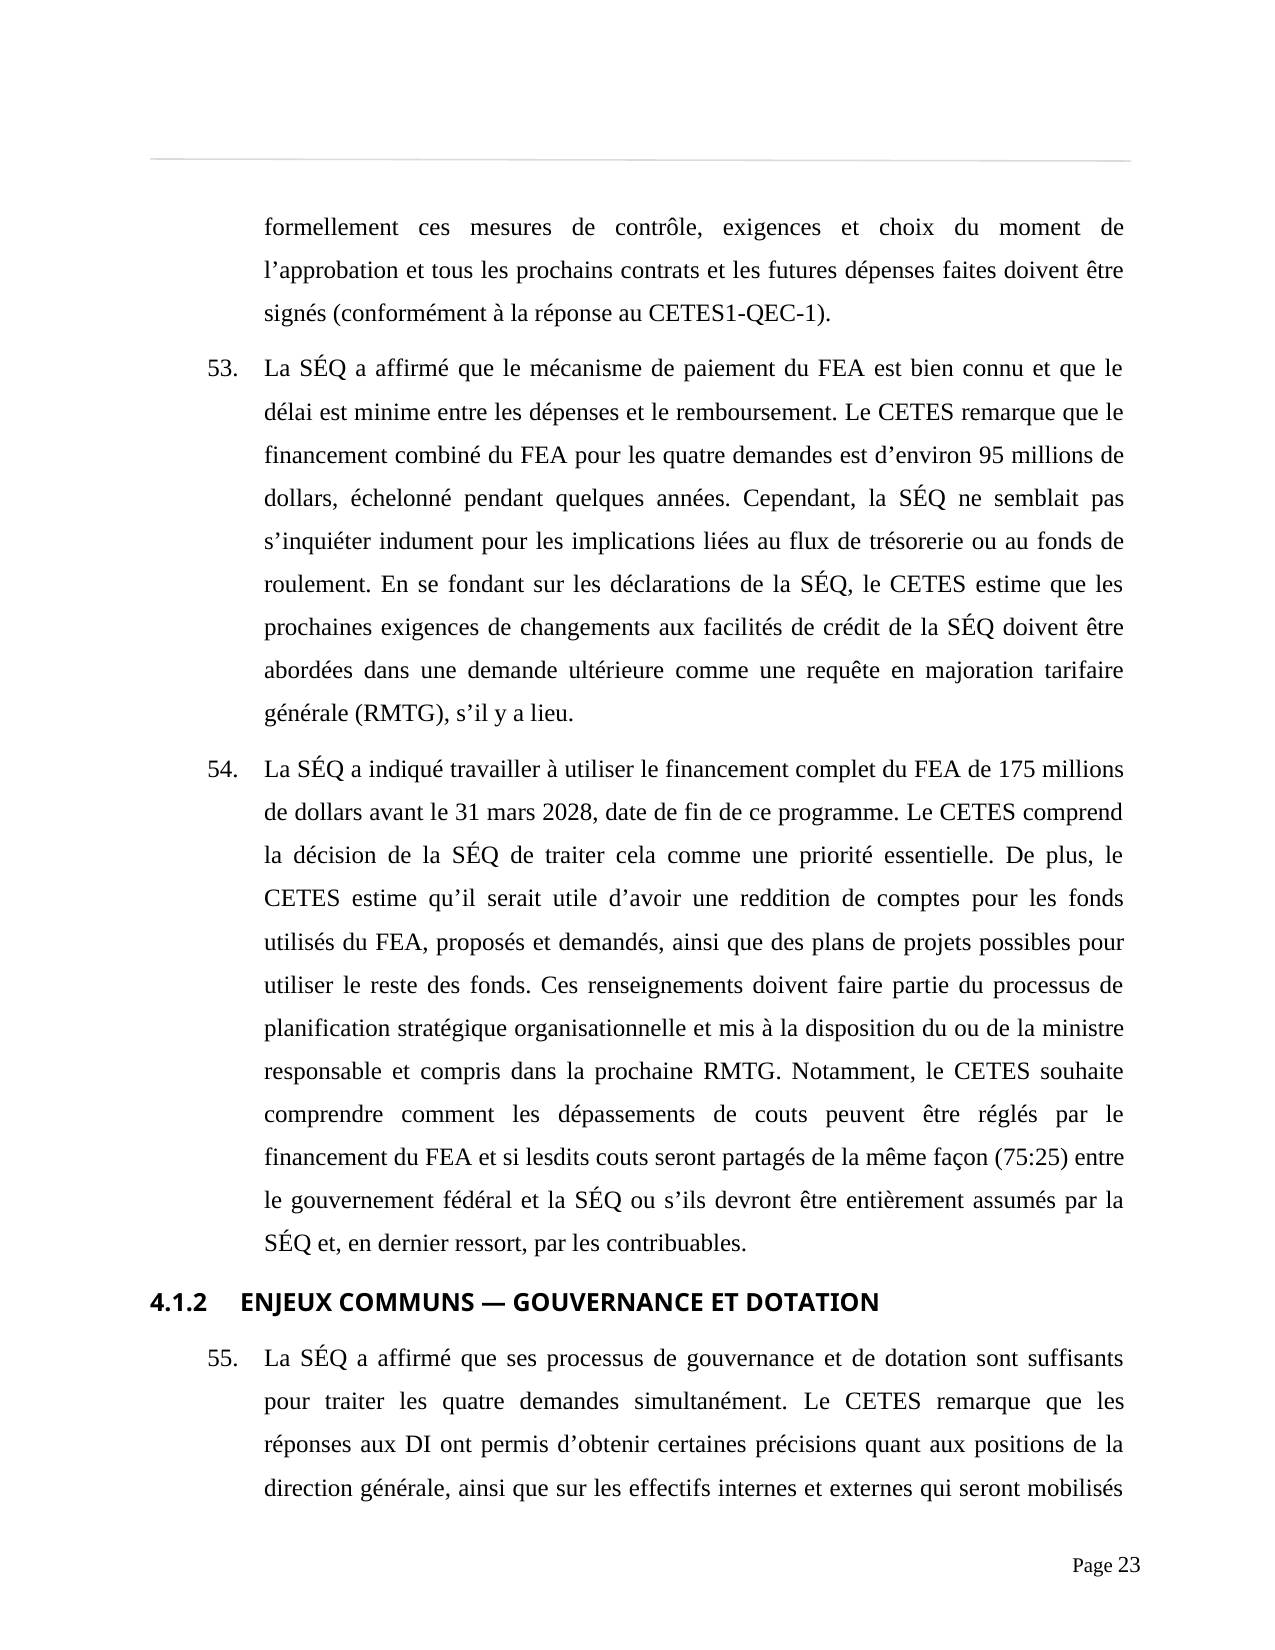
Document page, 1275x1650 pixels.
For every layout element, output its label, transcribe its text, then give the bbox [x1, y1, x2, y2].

text La SÉQ a indiqué travailler à utiliser le financement complet du FEA de 175 millions de dollars avant le 31 mars 2028, date de fin de ce programme. Le CETES comprend la décision de la SÉQ de traiter cela comme une priorité essentielle. De plus, le CETES estime qu’il serait utile d’avoir une reddition de comptes pour les fonds utilisés du FEA, proposés et demandés, ainsi que des plans de projets possibles pour utiliser le reste des fonds. Ces renseignements doivent faire partie du processus de planification stratégique organisationnelle et mis à la disposition du ou de la ministre responsable et compris dans la prochaine RMTG. Notamment, le CETES souhaite comprendre comment les dépassements de couts peuvent être réglés par le financement du FEA et si lesdits couts seront partagés de la même façon (75:25) entre le gouvernement fédéral et la SÉQ ou s’ils devront être entièrement assumés par la SÉQ et, en dernier ressort, par les contribuables. [207, 754, 1125, 1257]
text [207, 1343, 1125, 1501]
subtitle ENJEUX COMMUNS — GOUVERNANCE ET DOTATION [150, 1284, 1125, 1318]
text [207, 212, 1125, 327]
text La SÉQ a affirmé que le mécanisme de paiement du FEA est bien connu et que le délai est minime entre les dépenses et le remboursement. Le CETES remarque que le financement combiné du FEA pour les quatre demandes est d’environ 95 millions de dollars, échelonné pendant quelques années. Cependant, la SÉQ ne semblait pas s’inquiéter indument pour les implications liées au flux de trésorerie ou au fonds de roulement. En se fondant sur les déclarations de la SÉQ, le CETES estime que les prochaines exigences de changements aux facilités de crédit de la SÉQ doivent être abordées dans une demande ultérieure comme une requête en majoration tarifaire générale (RMTG), s’il y a lieu. [207, 353, 1125, 727]
